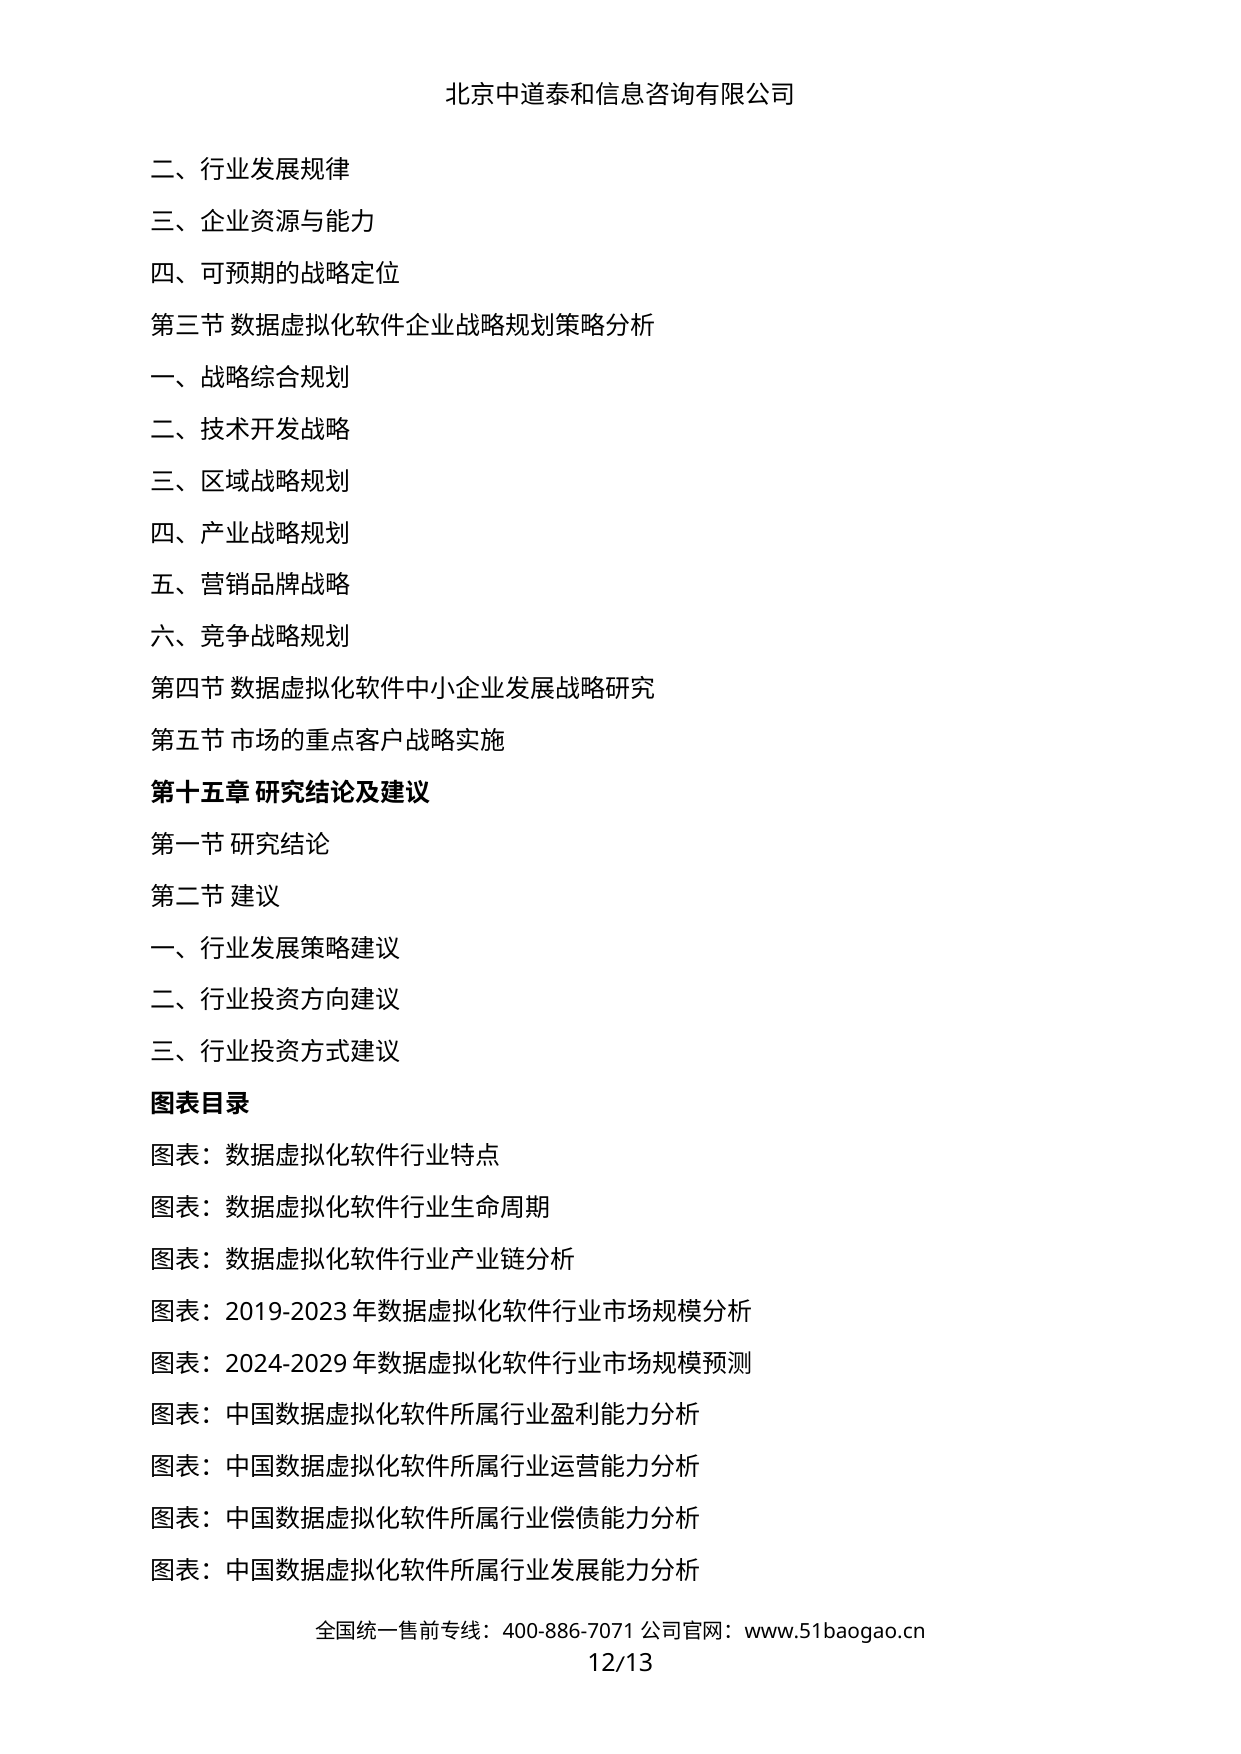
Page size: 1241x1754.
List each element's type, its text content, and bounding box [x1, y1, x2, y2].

text 第四节 数据虚拟化软件中小企业发展战略研究 [150, 669, 1090, 705]
text 一、战略综合规划 [150, 357, 1090, 394]
text 第一节 研究结论 [150, 824, 1090, 861]
text 图表：中国数据虚拟化软件所属行业盈利能力分析 [150, 1395, 1090, 1431]
text 图表：数据虚拟化软件行业特点 [150, 1136, 1090, 1172]
text 第二节 建议 [150, 876, 1090, 912]
text 图表目录 [150, 1084, 1090, 1120]
text 三、区域战略规划 [150, 461, 1090, 497]
text 图表：中国数据虚拟化软件所属行业发展能力分析 [150, 1551, 1090, 1587]
text 图表：数据虚拟化软件行业产业链分析 [150, 1239, 1090, 1276]
text 图表：数据虚拟化软件行业生命周期 [150, 1187, 1090, 1224]
text 第十五章 研究结论及建议 [150, 772, 1090, 809]
text 图表：中国数据虚拟化软件所属行业偿债能力分析 [150, 1499, 1090, 1535]
text 六、竞争战略规划 [150, 617, 1090, 653]
text 一、行业发展策略建议 [150, 928, 1090, 964]
text 二、技术开发战略 [150, 409, 1090, 446]
text 五、营销品牌战略 [150, 565, 1090, 601]
text 二、行业发展规律 [150, 150, 1090, 186]
text 四、产业战略规划 [150, 513, 1090, 549]
text 二、行业投资方向建议 [150, 980, 1090, 1016]
text 图表：中国数据虚拟化软件所属行业运营能力分析 [150, 1447, 1090, 1483]
text 第五节 市场的重点客户战略实施 [150, 721, 1090, 757]
text 第三节 数据虚拟化软件企业战略规划策略分析 [150, 306, 1090, 342]
text 三、行业投资方式建议 [150, 1032, 1090, 1068]
text 图表：2024-2029年数据虚拟化软件行业市场规模预测 [150, 1343, 1090, 1379]
text 三、企业资源与能力 [150, 202, 1090, 238]
text 图表：2019-2023年数据虚拟化软件行业市场规模分析 [150, 1291, 1090, 1327]
text 四、可预期的战略定位 [150, 254, 1090, 290]
